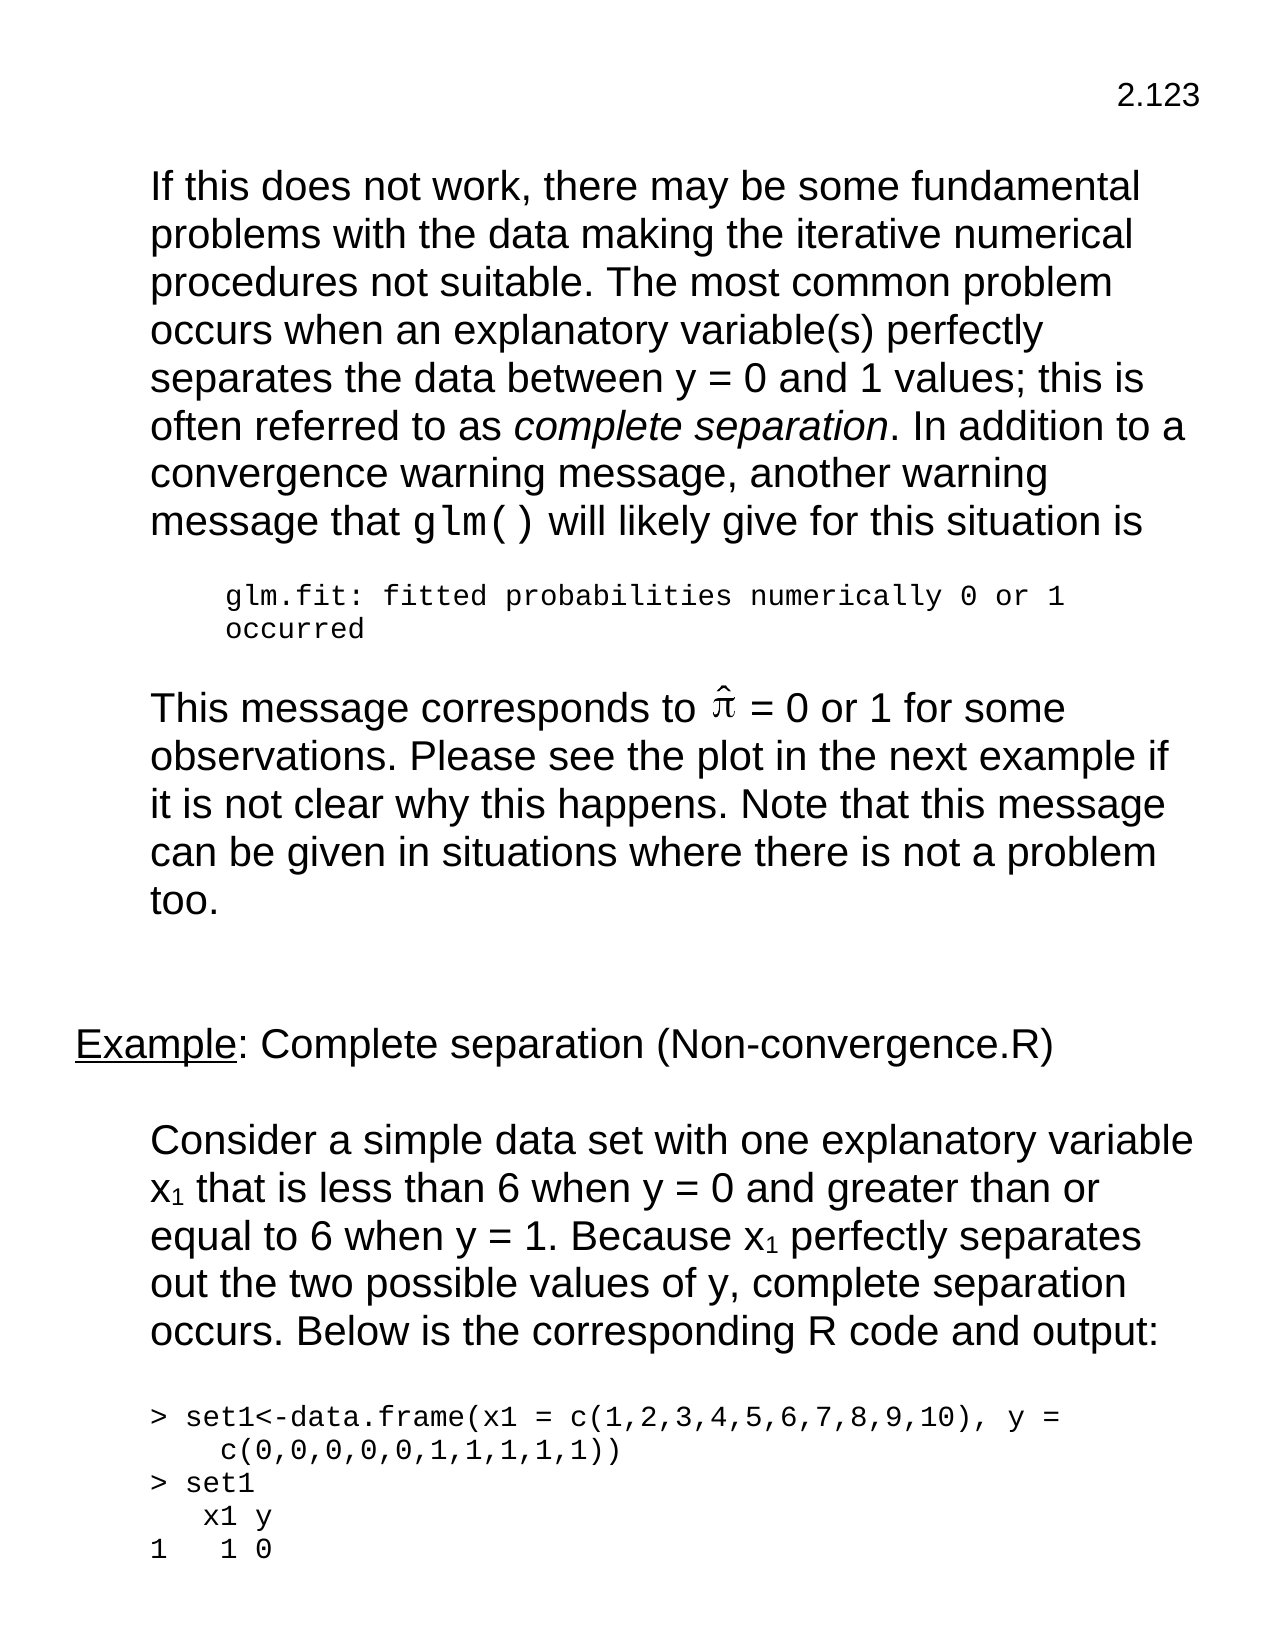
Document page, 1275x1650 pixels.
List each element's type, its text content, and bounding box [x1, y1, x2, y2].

text 1 1 0 [150, 1534, 1200, 1568]
text x1 y [150, 1502, 1200, 1534]
text Example: Complete separation (Non-convergence.R) [75, 1019, 1200, 1067]
text > set1 [150, 1468, 1200, 1502]
text glm.fit: fitted probabilities numerically 0 or 1 occurred [225, 581, 1200, 647]
text If this does not work, there may be some fundamental problems with the data making the iterative numerical procedures not suitable. The most common problem occurs when an explanatory variable(s) perfectly separates the data between y = 0 and 1 values; this is often referred to as complete separation. In addition to a convergence warning message, another warning message that glm() will likely give for this situation is [150, 161, 1200, 548]
text > set1<-data.frame(x1 = c(1,2,3,4,5,6,7,8,9,10), y = [150, 1402, 1200, 1436]
text Consider a simple data set with one explanatory variable x1 that is less than 6 when y = 0 and greater than or equal to 6 when y = 1. Because x1 perfectly separates out the two possible values of y, complete separation occurs. Below is the corresponding R code and output: [150, 1115, 1200, 1354]
text This message corresponds to = 0 or 1 for some observations. Please see the plot in the next example if it is not clear why this happens. Note that this message can be given in situations where there is not a problem too. [150, 680, 1200, 923]
text c(0,0,0,0,0,1,1,1,1,1)) [150, 1436, 1200, 1468]
